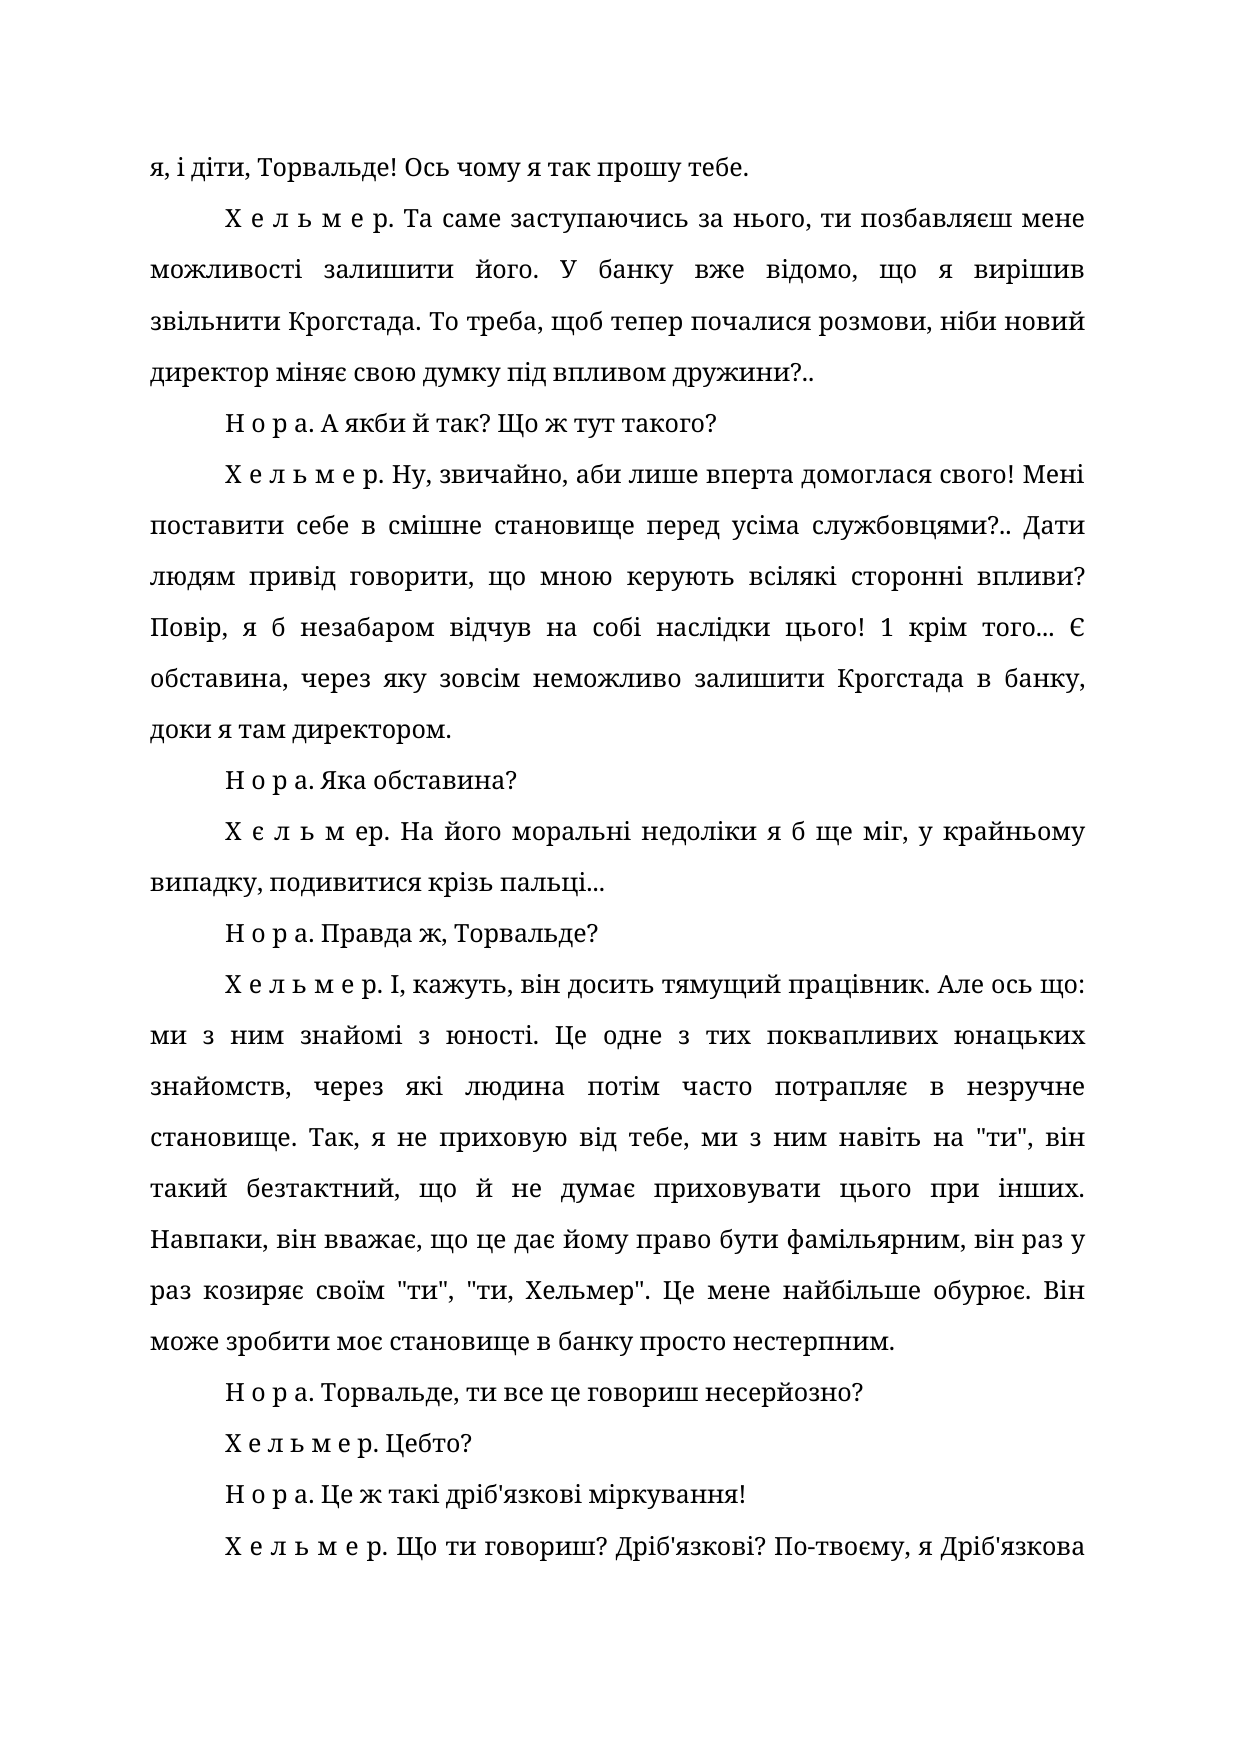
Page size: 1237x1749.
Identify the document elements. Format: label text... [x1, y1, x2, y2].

text X є л ь м ер. На його моральні недоліки я б ще міг, у крайньому випадку, подивитися крізь пальці... [150, 813, 1086, 899]
text Н о р а. Це ж такі дріб'язкові міркування! [150, 1477, 1086, 1511]
text Х е л ь м е р. Та саме заступаючись за нього, ти позбавляєш мене можливості залишити його. У банку вже відомо, що я вирішив звільнити Крогстада. То треба, щоб тепер почалися розмови, ніби новий директор міняє свою думку під впливом дружини?.. [150, 201, 1086, 388]
text Х е л ь м е р. Цебто? [150, 1426, 1086, 1460]
text Х е л ь м е р. Ну, звичайно, аби лише вперта домоглася свого! Мені поставити себе в смішне становище перед усіма службовцями?.. Дати людям привід говорити, що мною керують всілякі сторонні впливи? Повір, я б незабаром відчув на собі наслідки цього! 1 крім того... Є обставина, через яку зовсім неможливо залишити Крогстада в банку, доки я там директором. [150, 456, 1086, 746]
text Х е л ь м е р. І, кажуть, він досить тямущий працівник. Але ось що: ми з ним знайомі з юності. Це одне з тих поквапливих юнацьких знайомств, через які людина потім часто потрапляє в незручне становище. Так, я не приховую від тебе, ми з ним навіть на "ти", він такий безтактний, що й не думає приховувати цього при інших. Навпаки, він вважає, що це дає йому право бути фамільярним, він раз у раз козиряє своїм "ти", "ти, Хельмер". Це мене найбільше обурює. Він може зробити моє становище в банку просто нестерпним. [150, 967, 1086, 1358]
text Н о р а. Правда ж, Торвальде? [150, 916, 1086, 950]
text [150, 1528, 1086, 1562]
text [150, 150, 1086, 184]
text Н о р а. Яка обставина? [150, 762, 1086, 797]
text Н о р а. А якби й так? Що ж тут такого? [150, 405, 1086, 439]
text Н о р а. Торвальде, ти все це говориш несерйозно? [150, 1375, 1086, 1409]
